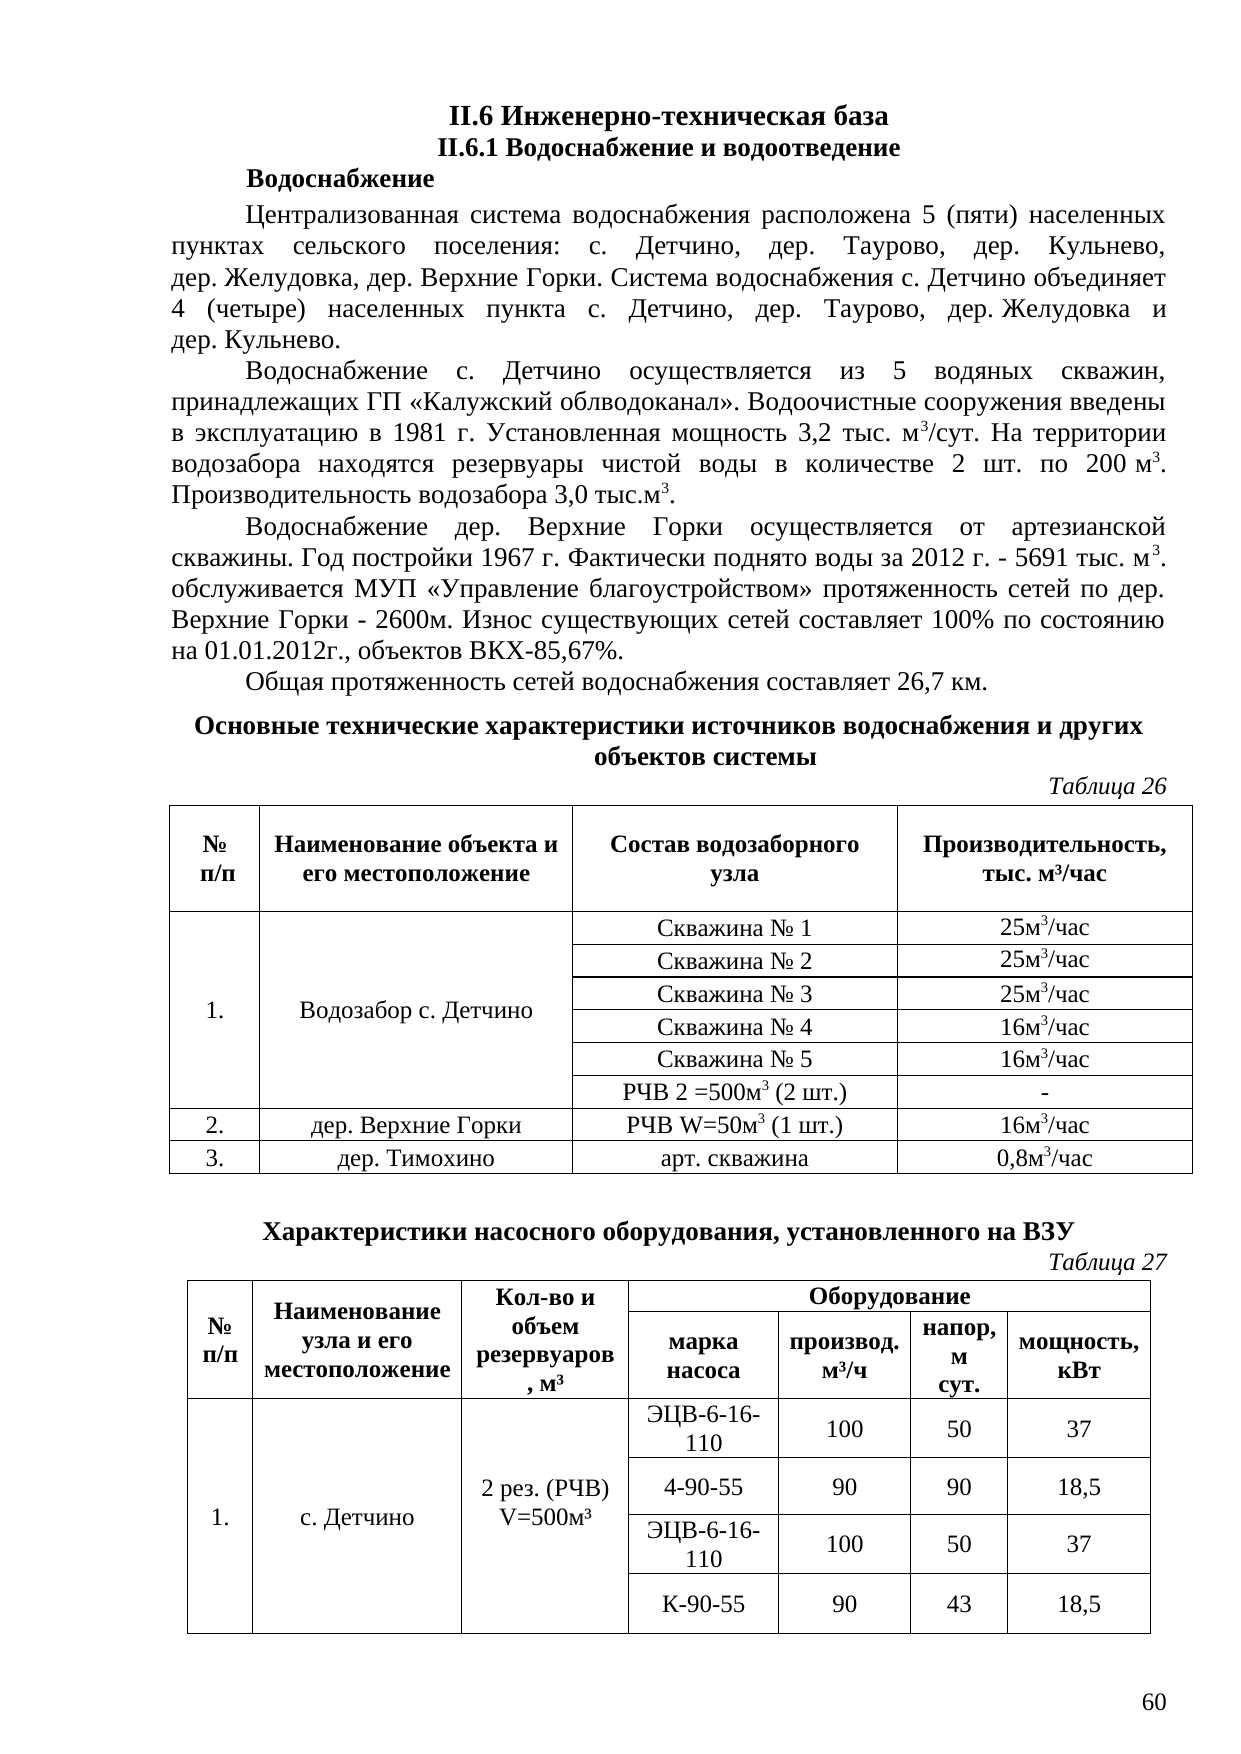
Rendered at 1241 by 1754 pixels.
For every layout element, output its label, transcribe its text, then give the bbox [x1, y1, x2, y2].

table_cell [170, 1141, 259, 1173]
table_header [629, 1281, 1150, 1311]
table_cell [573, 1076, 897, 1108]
subtitle II.6 Инженерно-техническая база [171, 98, 1167, 131]
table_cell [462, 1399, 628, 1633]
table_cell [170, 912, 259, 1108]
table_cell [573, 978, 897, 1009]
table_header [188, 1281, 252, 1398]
text Основные технические характеристики источников водоснабжения и других объектов системы [171, 709, 1167, 771]
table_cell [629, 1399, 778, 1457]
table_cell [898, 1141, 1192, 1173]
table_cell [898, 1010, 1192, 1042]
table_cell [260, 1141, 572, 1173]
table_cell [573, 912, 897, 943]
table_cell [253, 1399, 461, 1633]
text Водоснабжение с. Детчино осуществляется из 5 водяных скважин, принадлежащих ГП «Калужский облводоканал». Водоочистные сооружения введены в эксплуатацию в 1981 г. Установленная мощность 3,2 тыс. м3/сут. На территории водозабора находятся резервуары чистой воды в количестве 2 шт. по 200 м3. Производительность водозабора 3,0 тыс.м3. [171, 354, 1167, 510]
text Водоснабжение [171, 163, 1167, 194]
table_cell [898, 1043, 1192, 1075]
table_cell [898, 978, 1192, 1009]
text Общая протяженность сетей водоснабжения составляет 26,7 км. [171, 666, 1167, 697]
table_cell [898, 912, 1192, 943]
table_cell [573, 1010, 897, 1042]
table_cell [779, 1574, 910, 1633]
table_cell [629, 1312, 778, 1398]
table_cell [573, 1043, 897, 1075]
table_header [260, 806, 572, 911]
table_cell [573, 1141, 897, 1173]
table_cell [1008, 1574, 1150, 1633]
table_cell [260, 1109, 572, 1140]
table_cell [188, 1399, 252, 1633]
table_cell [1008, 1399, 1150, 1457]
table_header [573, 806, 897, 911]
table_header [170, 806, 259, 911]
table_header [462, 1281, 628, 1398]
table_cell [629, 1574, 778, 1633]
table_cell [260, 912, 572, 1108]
text Таблица 27 [171, 1247, 1167, 1275]
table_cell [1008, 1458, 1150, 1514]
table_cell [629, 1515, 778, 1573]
subtitle II.6.1 Водоснабжение и водоотведение [171, 131, 1167, 163]
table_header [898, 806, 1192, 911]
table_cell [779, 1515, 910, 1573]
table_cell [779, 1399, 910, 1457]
text Характеристики насосного оборудования, установленного на ВЗУ [171, 1216, 1167, 1247]
text Централизованная система водоснабжения расположена 5 (пяти) населенных пунктах сельского поселения: с. Детчино, дер. Таурово, дер. Кульнево, дер. Желудовка, дер. Верхние Горки. Система водоснабжения с. Детчино объединяет 4 (четыре) населенных пункта с. Детчино, дер. Таурово, дер. Желудовка и дер. Кульнево. [171, 198, 1167, 354]
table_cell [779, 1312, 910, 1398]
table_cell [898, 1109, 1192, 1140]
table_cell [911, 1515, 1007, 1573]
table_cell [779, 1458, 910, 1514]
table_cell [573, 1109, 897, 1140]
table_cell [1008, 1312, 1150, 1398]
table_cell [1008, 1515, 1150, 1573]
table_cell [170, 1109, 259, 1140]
text Водоснабжение дер. Верхние Горки осуществляется от артезианской скважины. Год постройки 1967 г. Фактически поднято воды за 2012 г. - 5691 тыс. м3. обслуживается МУП «Управление благоустройством» протяженность сетей по дер. Верхние Горки - 2600м. Износ существующих сетей составляет 100% по состоянию на 01.01.2012г., объектов ВКХ-85,67%. [171, 510, 1167, 666]
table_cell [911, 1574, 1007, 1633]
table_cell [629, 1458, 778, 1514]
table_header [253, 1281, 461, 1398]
text Таблица 26 [171, 771, 1167, 800]
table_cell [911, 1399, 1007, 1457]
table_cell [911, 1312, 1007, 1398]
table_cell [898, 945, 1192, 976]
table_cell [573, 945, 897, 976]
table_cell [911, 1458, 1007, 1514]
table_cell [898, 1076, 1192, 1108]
